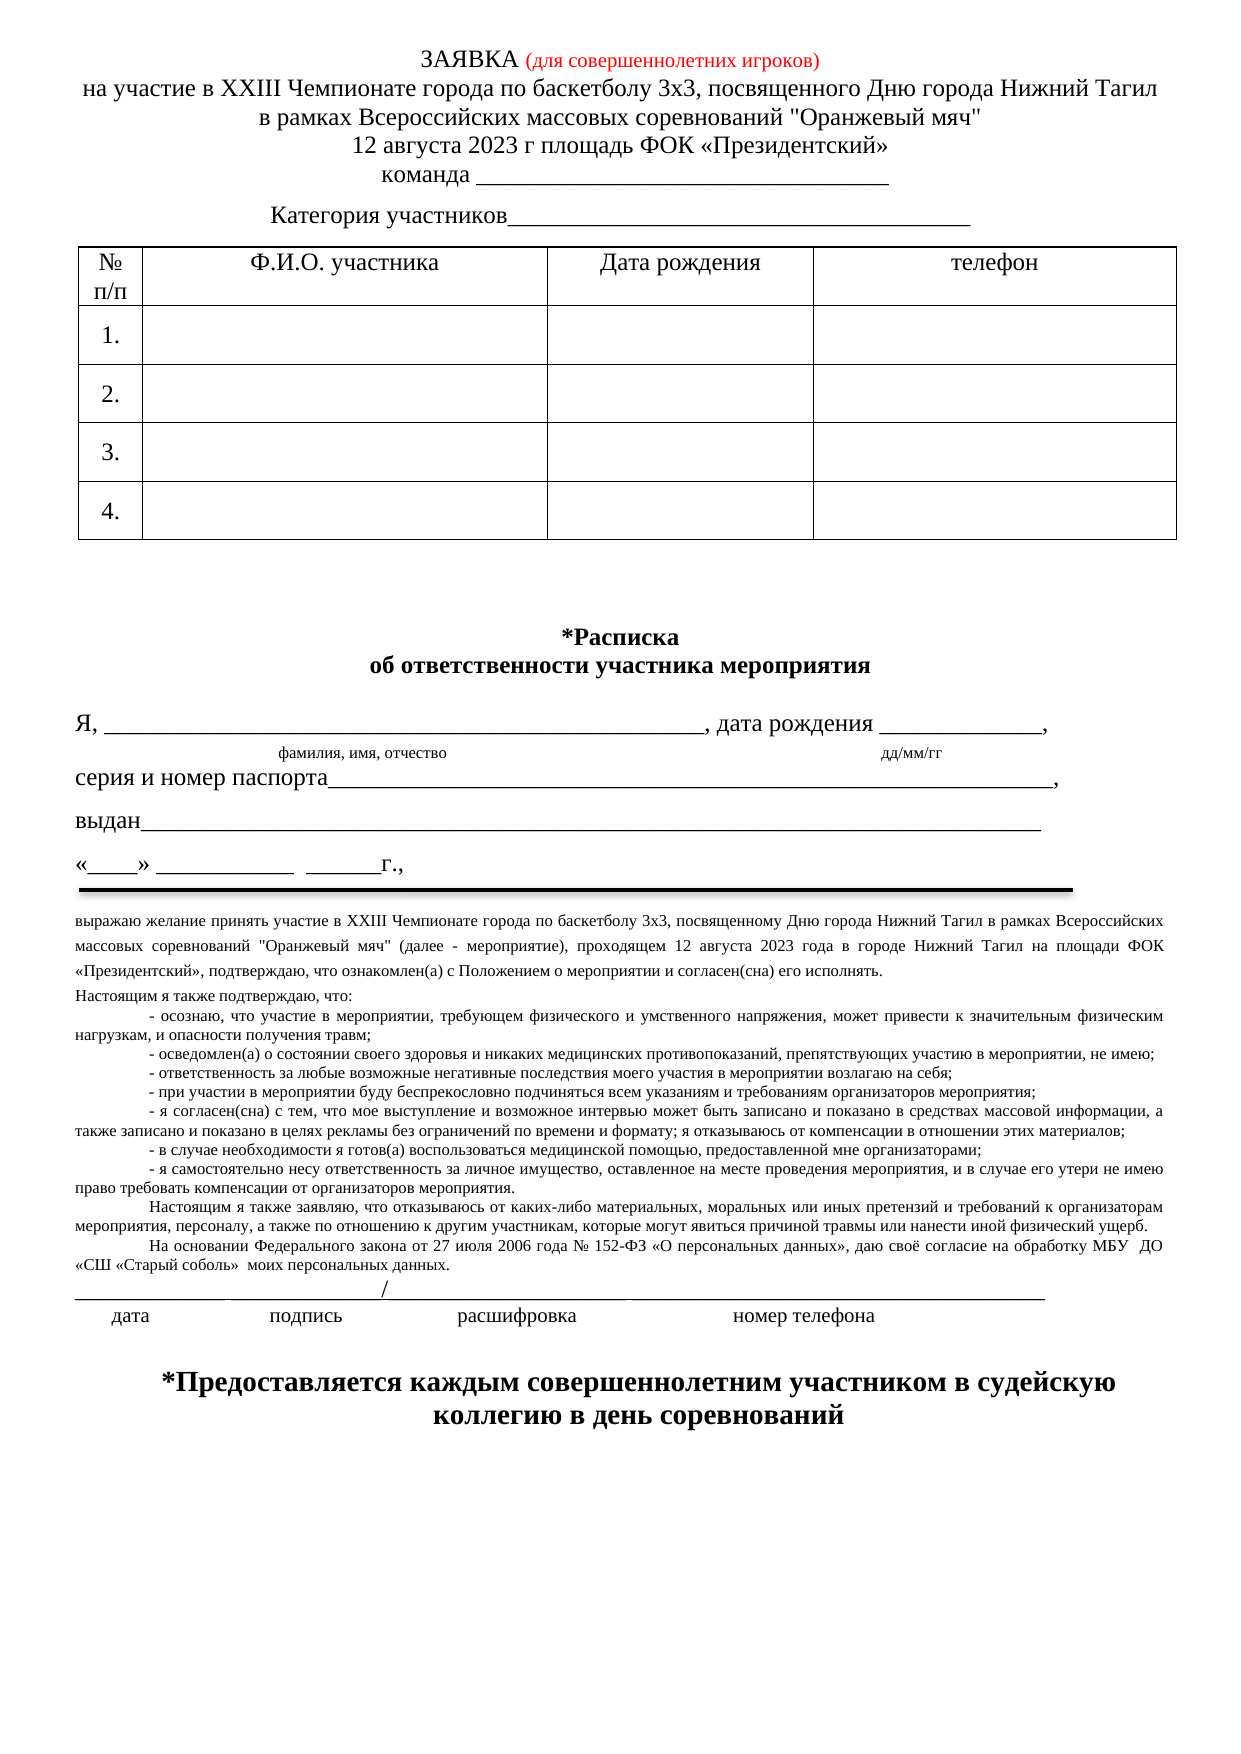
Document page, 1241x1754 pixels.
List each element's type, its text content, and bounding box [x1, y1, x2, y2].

table_header Ф.И.О. участника [143, 248, 547, 305]
text - я самостоятельно несу ответственность за личное имущество, оставленное на месте проведения мероприятия, и в случае его утери не имею право требовать компенсации от организаторов мероприятия. [75, 1159, 1165, 1197]
text На основании Федерального закона от 27 июля 2006 года № 152-ФЗ «О персональных данных», даю своё согласие на обработку МБУ ДО «СШ «Старый соболь» моих персональных данных. [75, 1235, 1165, 1274]
text - в случае необходимости я готов(а) воспользоваться медицинской помощью, предоставленной мне организаторами; [75, 1139, 1165, 1159]
text серия и номер паспорта__________________________________________________________, [75, 762, 1165, 790]
text фамилия, имя, отчество дд/мм/гг [75, 737, 1165, 762]
text дата подпись расшифровка номер телефона [75, 1302, 1165, 1327]
text - осведомлен(а) о состоянии своего здоровья и никаких медицинских противопоказаний, препятствующих участию в мероприятии, не имею; [75, 1044, 1165, 1063]
text *Расписка [75, 622, 1165, 650]
table_cell 4. [79, 482, 142, 539]
table_cell [143, 306, 547, 363]
text - ответственность за любые возможные негативные последствия моего участия в мероприятии возлагаю на себя; [75, 1063, 1165, 1082]
text команда _________________________________ [104, 159, 1165, 188]
table_cell [814, 423, 1176, 481]
text Категория участников_____________________________________ [75, 201, 1165, 229]
text Настоящим я также заявляю, что отказываюсь от каких-либо материальных, моральных или иных претензий и требований к организаторам мероприятия, персоналу, а также по отношению к другим участникам, которые могут явиться причиной травмы или нанести иной физический ущерб. [75, 1197, 1165, 1235]
text «____» ___________ ______г., [75, 848, 1165, 877]
table_cell [548, 306, 813, 363]
text об ответственности участника мероприятия [75, 650, 1165, 679]
text 12 августа 2023 г площадь ФОК «Президентский» [75, 131, 1165, 159]
table_cell [814, 365, 1176, 422]
table_cell [814, 306, 1176, 363]
table_cell 2. [79, 365, 142, 422]
table_cell [548, 482, 813, 539]
text ЗАЯВКА (для совершеннолетних игроков) [75, 44, 1165, 73]
table_cell [814, 482, 1176, 539]
text ____________ ____________/___________________ _________________________________ [75, 1274, 1165, 1302]
table_cell 3. [79, 423, 142, 481]
table_header Дата рождения [548, 248, 813, 305]
text - я согласен(сна) с тем, что мое выступление и возможное интервью может быть записано и показано в средствах массовой информации, а также записано и показано в целях рекламы без ограничений по времени и формату; я отказываюсь от компенсации в отношении этих материалов; [75, 1101, 1165, 1139]
table_cell [548, 365, 813, 422]
text *Предоставляется каждым совершеннолетним участником в судейскую коллегию в день соревнований [112, 1364, 1165, 1431]
text выдан________________________________________________________________________ [75, 805, 1165, 833]
text Настоящим я также подтверждаю, что: [75, 980, 1165, 1005]
table_header телефон [814, 248, 1176, 305]
text - осознаю, что участие в мероприятии, требующем физического и умственного напряжения, может привести к значительным физическим нагрузкам, и опасности получения травм; [75, 1005, 1165, 1044]
table_cell [143, 482, 547, 539]
text на участие в XXIII Чемпионате города по баскетболу 3х3, посвященного Дню города Нижний Тагил в рамках Всероссийских массовых соревнований "Оранжевый мяч" [75, 73, 1165, 131]
table_cell [548, 423, 813, 481]
text Я, ________________________________________________, дата рождения _____________, [75, 708, 1165, 737]
text - при участии в мероприятии буду беспрекословно подчиняться всем указаниям и требованиям организаторов мероприятия; [75, 1082, 1165, 1101]
text выражаю желание принять участие в XXIII Чемпионате города по баскетболу 3х3, посвященному Дню города Нижний Тагил в рамках Всероссийских массовых соревнований "Оранжевый мяч" (далее - мероприятие), проходящем 12 августа 2023 года в городе Нижний Тагил на площади ФОК «Президентский», подтверждаю, что ознакомлен(а) с Положением о мероприятии и согласен(сна) его исполнять. [75, 905, 1165, 980]
table_cell [143, 365, 547, 422]
table_cell [143, 423, 547, 481]
table_cell 1. [79, 306, 142, 363]
table_header № п/п [79, 248, 142, 305]
